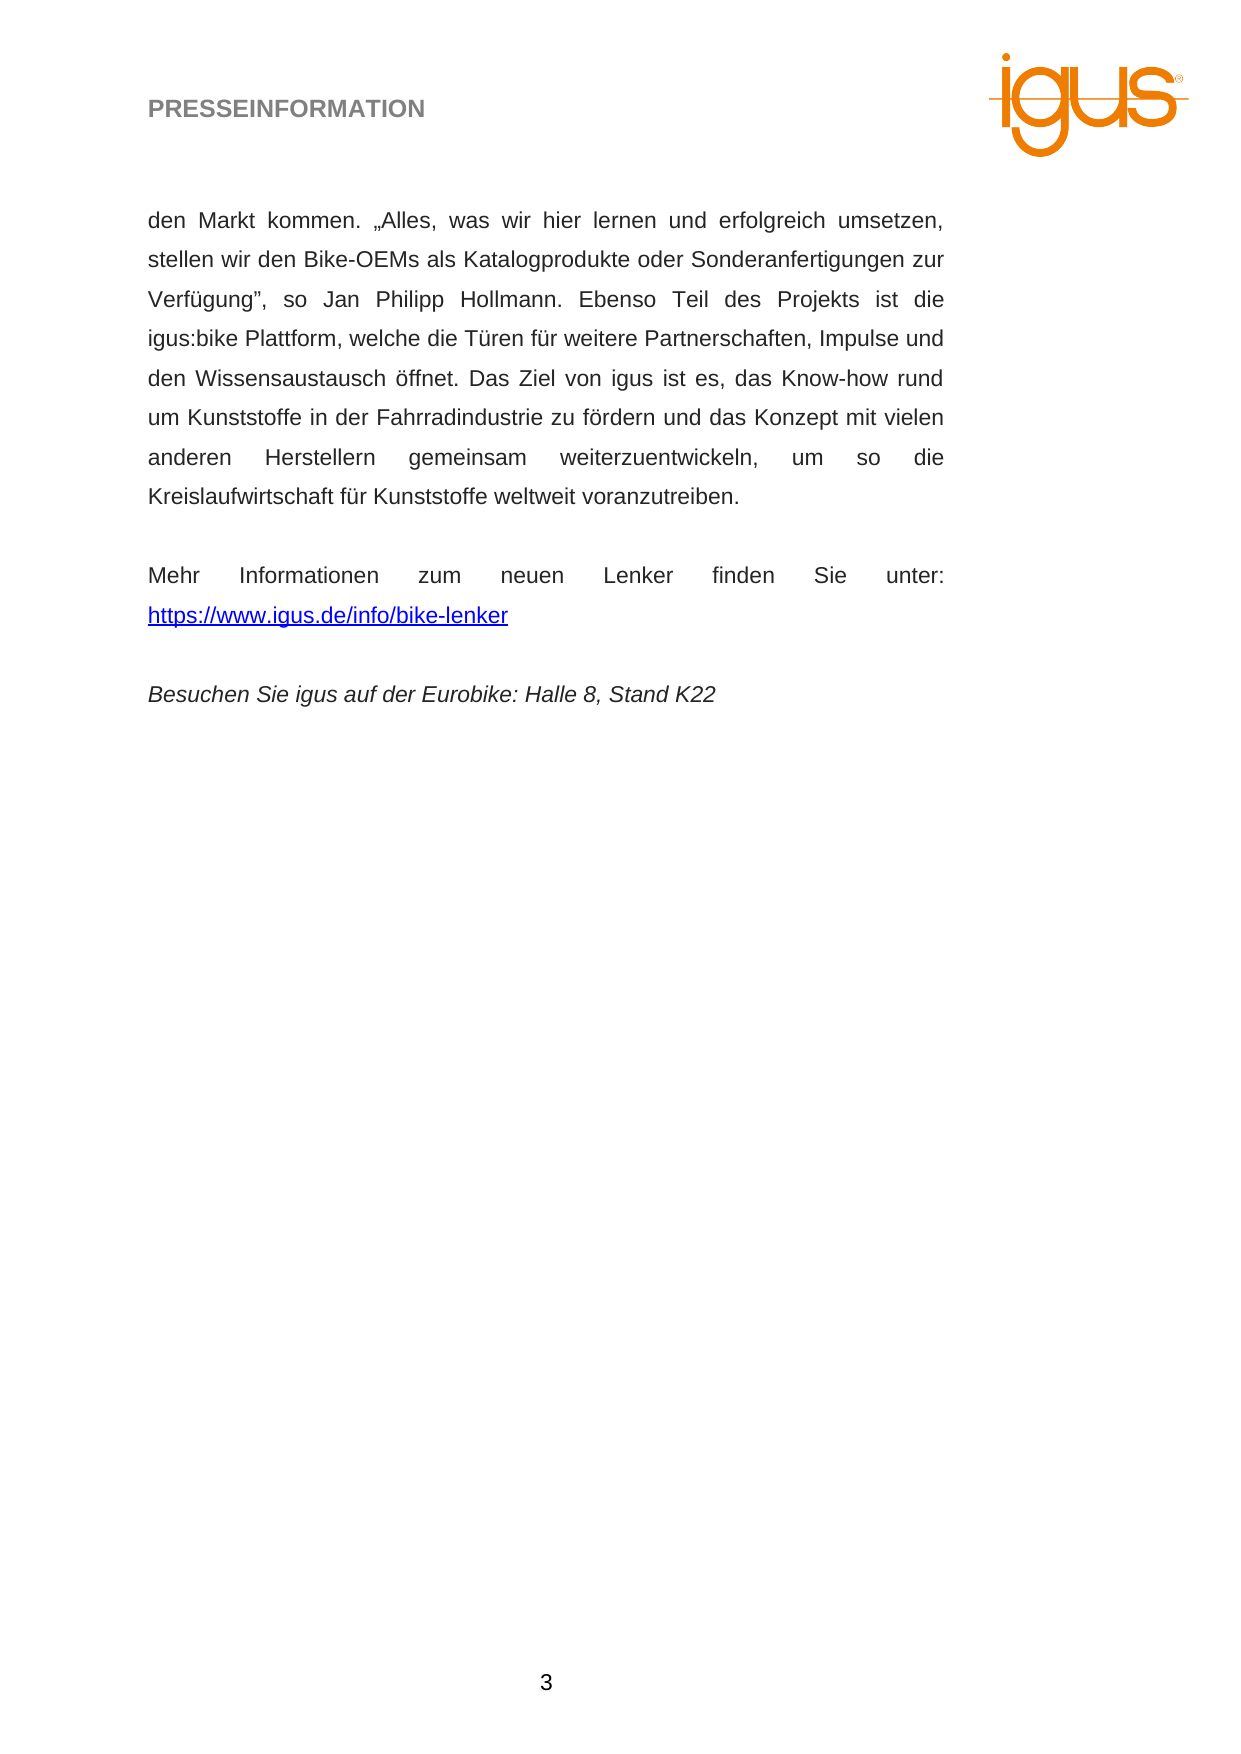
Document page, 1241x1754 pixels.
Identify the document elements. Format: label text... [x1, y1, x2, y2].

picture [989, 53, 1189, 157]
text Besuchen Sie igus auf der Eurobike: Halle 8, Stand K22 [148, 681, 945, 707]
text Mehr Informationen zum neuen Lenker finden Sie unter: https://www.igus.de/info/bike-lenker [148, 562, 945, 628]
